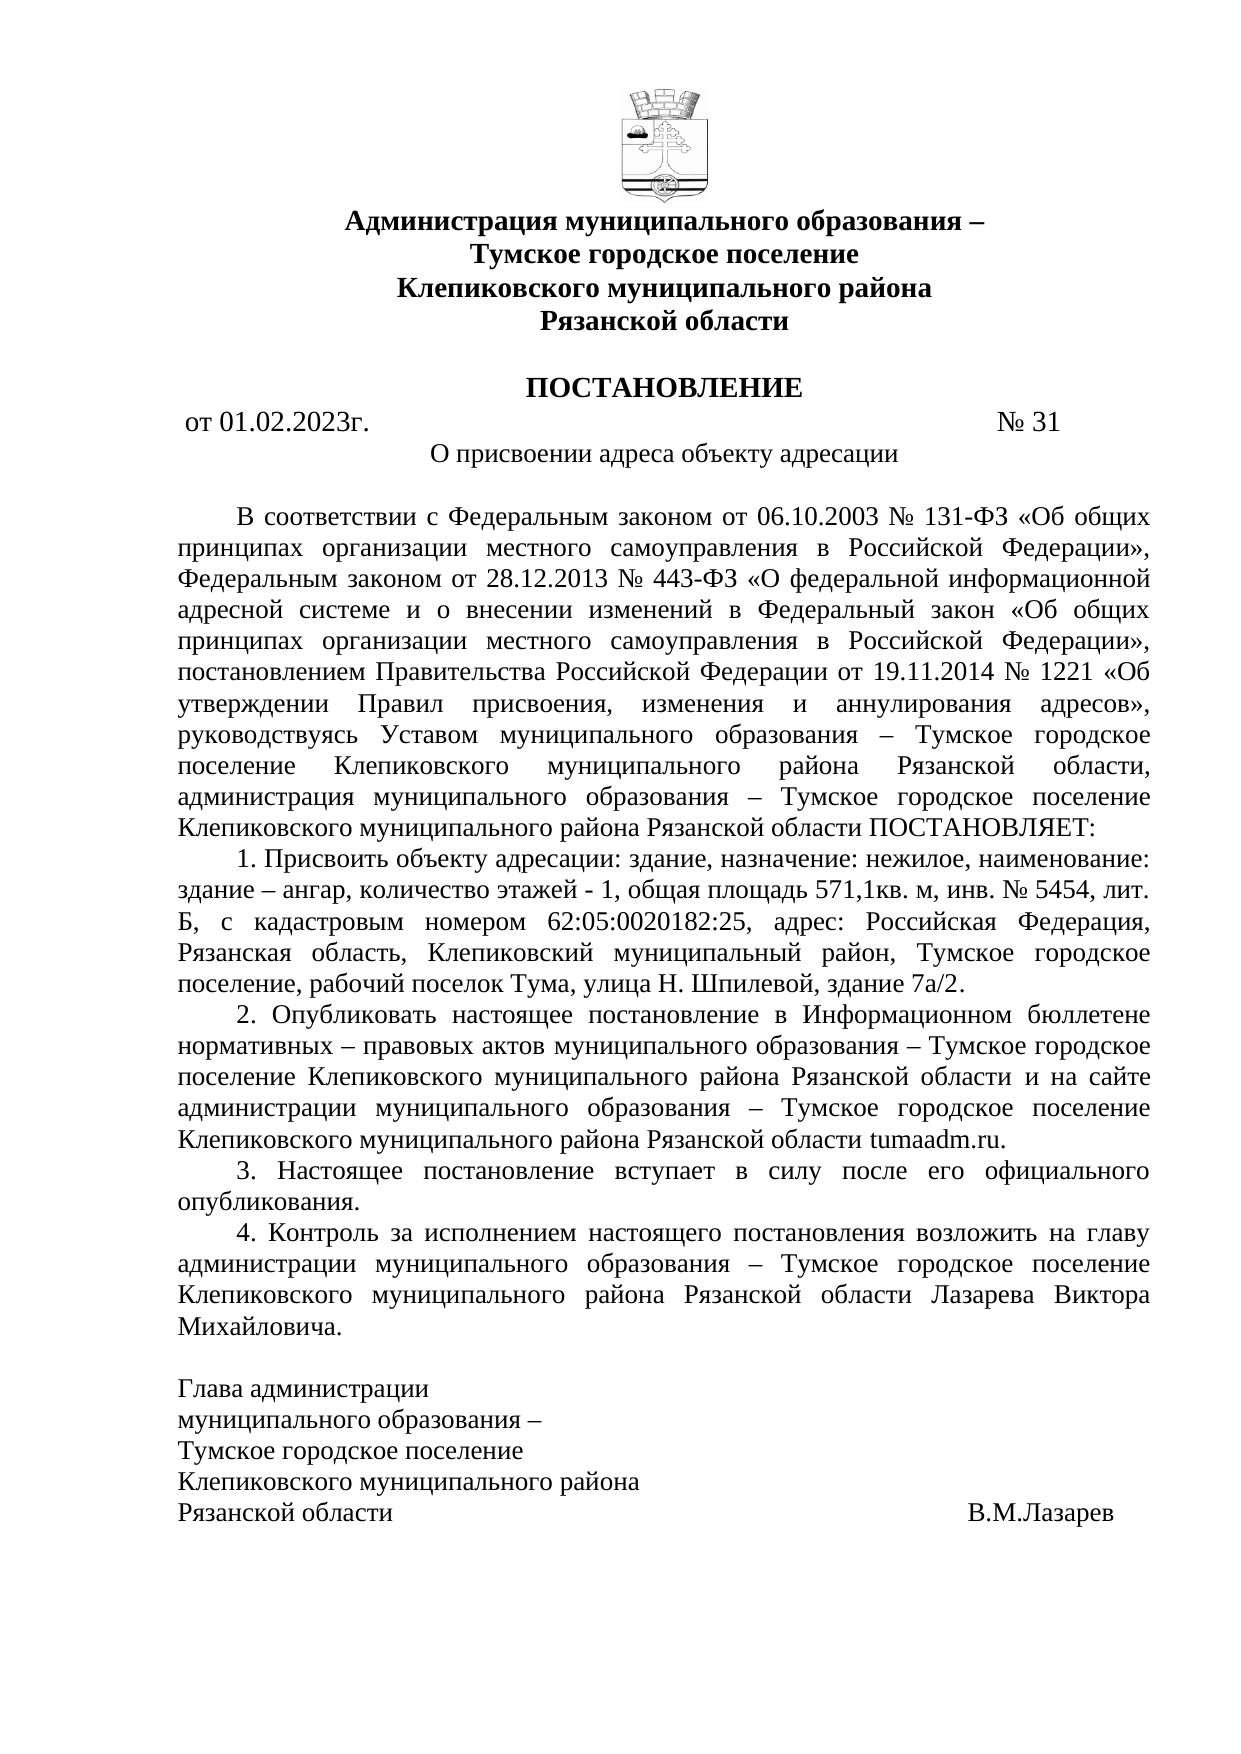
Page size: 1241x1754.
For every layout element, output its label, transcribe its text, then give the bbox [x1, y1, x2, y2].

text О присвоении адреса объекту адресации [177, 437, 1152, 469]
text 3. Настоящее постановление вступает в силу после его официального опубликования. [177, 1154, 1152, 1216]
text Тумское городское поселение [177, 1434, 1152, 1465]
text Клепиковского муниципального района [177, 270, 1152, 303]
text В соответствии с Федеральным законом от 06.10.2003 № 131-ФЗ «Об общих принципах организации местного самоуправления в Российской Федерации», Федеральным законом от 28.12.2013 № 443-ФЗ «О федеральной информационной адресной системе и о внесении изменений в Федеральный закон «Об общих принципах организации местного самоуправления в Российской Федерации», постановлением Правительства Российской Федерации от 19.11.2014 № 1221 «Об утверждении Правил присвоения, изменения и аннулирования адресов», руководствуясь Уставом муниципального образования – Тумское городское поселение Клепиковского муниципального района Рязанской области, администрация муниципального образования – Тумское городское поселение Клепиковского муниципального района Рязанской области ПОСТАНОВЛЯЕТ: [177, 500, 1152, 842]
text Рязанской области [177, 303, 1152, 337]
text 4. Контроль за исполнением настоящего постановления возложить на главу администрации муниципального образования – Тумское городское поселение Клепиковского муниципального района Рязанской области Лазарева Виктора Михайловича. [177, 1216, 1152, 1341]
text Рязанской области В.М.Лазарев [177, 1496, 1152, 1559]
text муниципального образования – [177, 1403, 1152, 1434]
text от 01.02.2023г. № 31 [177, 404, 1152, 437]
text Глава администрации [177, 1372, 1152, 1403]
text Администрация муниципального образования – [177, 203, 1152, 236]
picture [620, 88, 709, 203]
text 2. Опубликовать настоящее постановление в Информационном бюллетене нормативных – правовых актов муниципального образования – Тумское городское поселение Клепиковского муниципального района Рязанской области и на сайте администрации муниципального образования – Тумское городское поселение Клепиковского муниципального района Рязанской области tumaadm.ru. [177, 998, 1152, 1154]
text 1. Присвоить объекту адресации: здание, назначение: нежилое, наименование: здание – ангар, количество этажей - 1, общая площадь 571,1кв. м, инв. № 5454, лит. Б, с кадастровым номером 62:05:0020182:25, адрес: Российская Федерация, Рязанская область, Клепиковский муниципальный район, Тумское городское поселение, рабочий поселок Тума, улица Н. Шпилевой, здание 7а/2. [177, 842, 1152, 998]
text ПОСТАНОВЛЕНИЕ [177, 370, 1152, 404]
text Тумское городское поселение [177, 236, 1152, 270]
text Клепиковского муниципального района [177, 1465, 1152, 1496]
